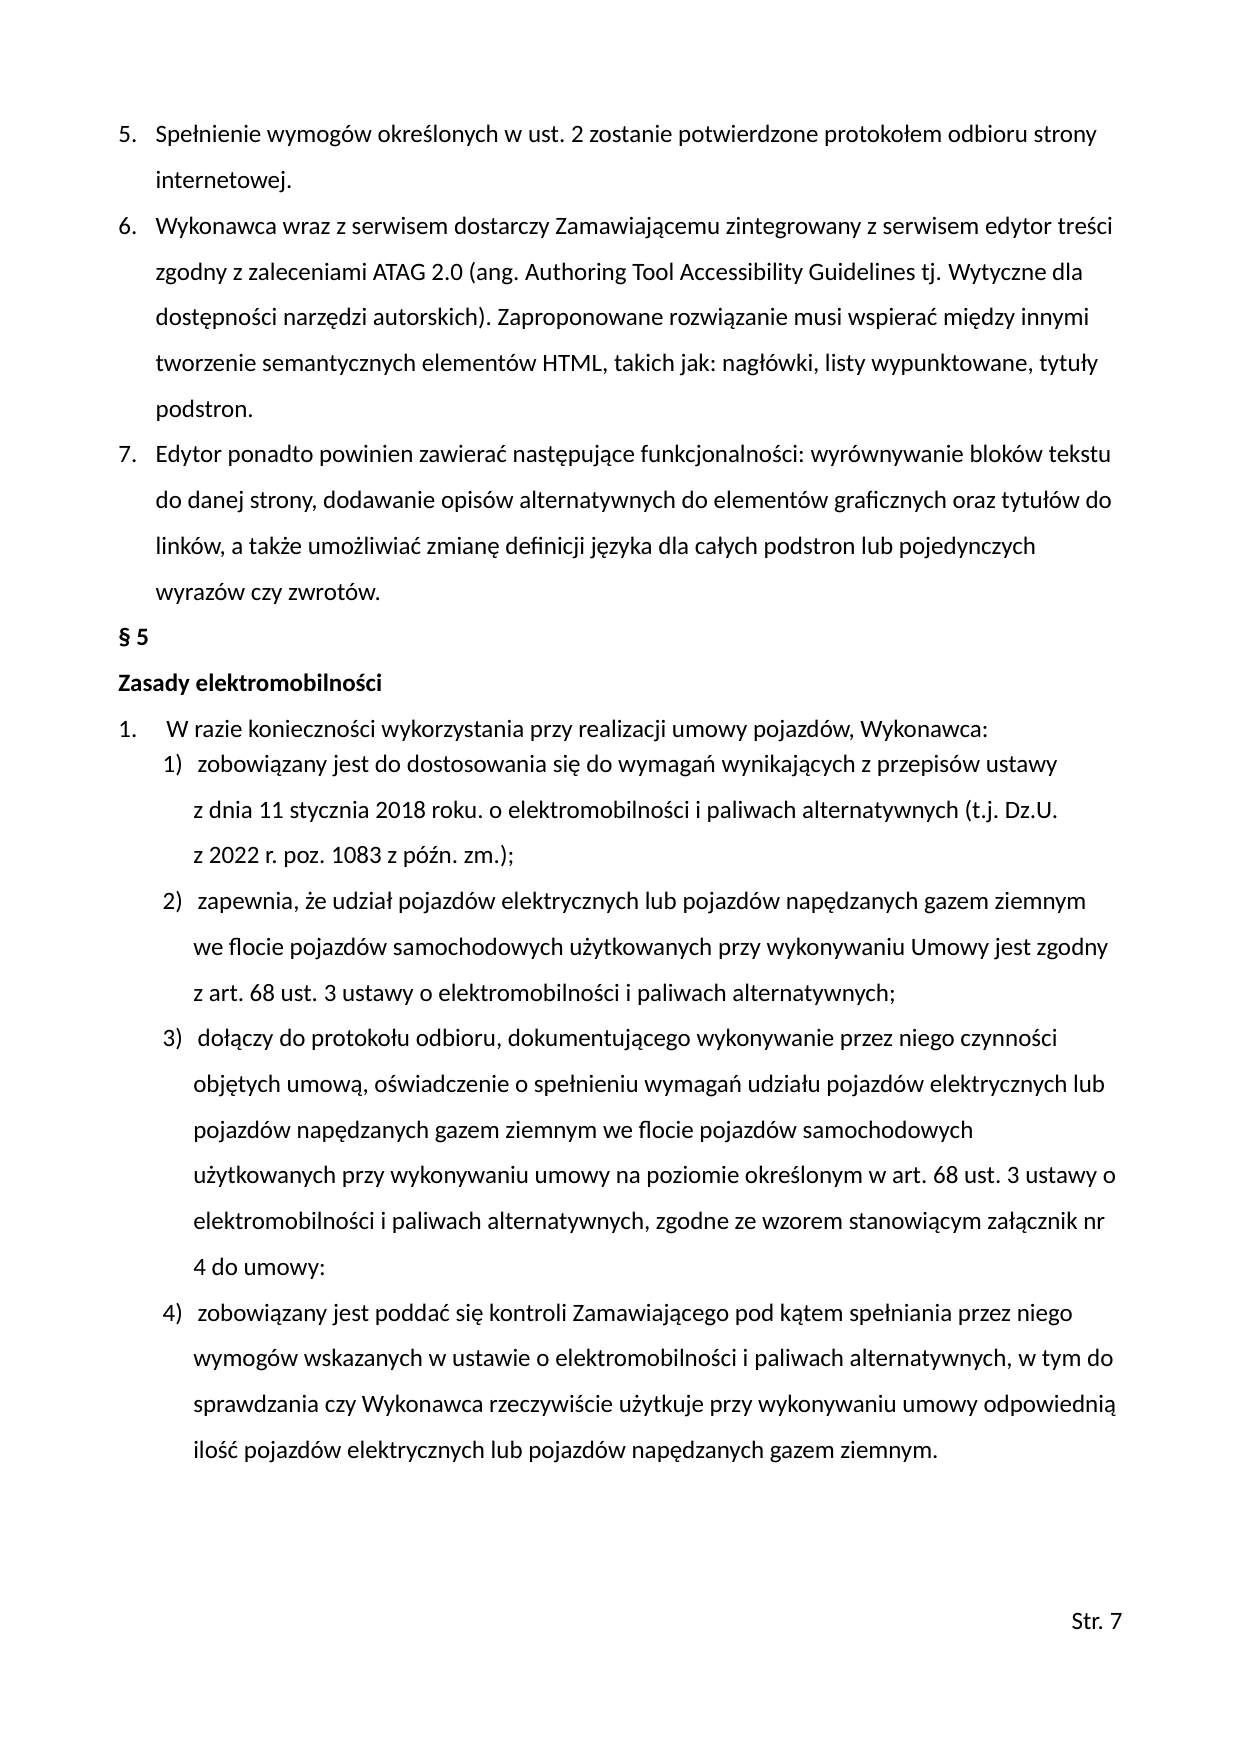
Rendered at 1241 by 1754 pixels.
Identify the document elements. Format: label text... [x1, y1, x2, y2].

text 4) zobowiązany jest poddać się kontroli Zamawiającego pod kątem spełniania przez niego wymogów wskazanych w ustawie o elektromobilności i paliwach alternatywnych, w tym do sprawdzania czy Wykonawca rzeczywiście użytkuje przy wykonywaniu umowy odpowiednią ilość pojazdów elektrycznych lub pojazdów napędzanych gazem ziemnym. [162, 1297, 1122, 1464]
text Zasady elektromobilności [118, 667, 1122, 698]
text 3) dołączy do protokołu odbioru, dokumentującego wykonywanie przez niego czynności objętych umową, oświadczenie o spełnieniu wymagań udziału pojazdów elektrycznych lub pojazdów napędzanych gazem ziemnym we flocie pojazdów samochodowych użytkowanych przy wykonywaniu umowy na poziomie określonym w art. 68 ust. 3 ustawy o elektromobilności i paliwach alternatywnych, zgodne ze wzorem stanowiącym załącznik nr 4 do umowy: [162, 1022, 1122, 1282]
text 1) zobowiązany jest do dostosowania się do wymagań wynikających z przepisów ustawy z dnia 11 stycznia 2018 roku. o elektromobilności i paliwach alternatywnych (t.j. Dz.U. z 2022 r. poz. 1083 z późn. zm.); [162, 748, 1122, 870]
list Spełnienie wymogów określonych w ust. 2 zostanie potwierdzone protokołem odbioru strony internetowej. [118, 118, 1122, 195]
text 2) zapewnia, że udział pojazdów elektrycznych lub pojazdów napędzanych gazem ziemnym we flocie pojazdów samochodowych użytkowanych przy wykonywaniu Umowy jest zgodny z art. 68 ust. 3 ustawy o elektromobilności i paliwach alternatywnych; [162, 885, 1122, 1007]
subtitle § 5 [118, 622, 1122, 652]
text 1. W razie konieczności wykorzystania przy realizacji umowy pojazdów, Wykonawca: [118, 713, 1122, 743]
list Edytor ponadto powinien zawierać następujące funkcjonalności: wyrównywanie bloków tekstu do danej strony, dodawanie opisów alternatywnych do elementów graficznych oraz tytułów do linków, a także umożliwiać zmianę definicji języka dla całych podstron lub pojedynczych wyrazów czy zwrotów. [118, 439, 1122, 606]
list Wykonawca wraz z serwisem dostarczy Zamawiającemu zintegrowany z serwisem edytor treści zgodny z zaleceniami ATAG 2.0 (ang. Authoring Tool Accessibility Guidelines tj. Wytyczne dla dostępności narzędzi autorskich). Zaproponowane rozwiązanie musi wspierać między innymi tworzenie semantycznych elementów HTML, takich jak: nagłówki, listy wypunktowane, tytuły podstron. [118, 210, 1122, 423]
